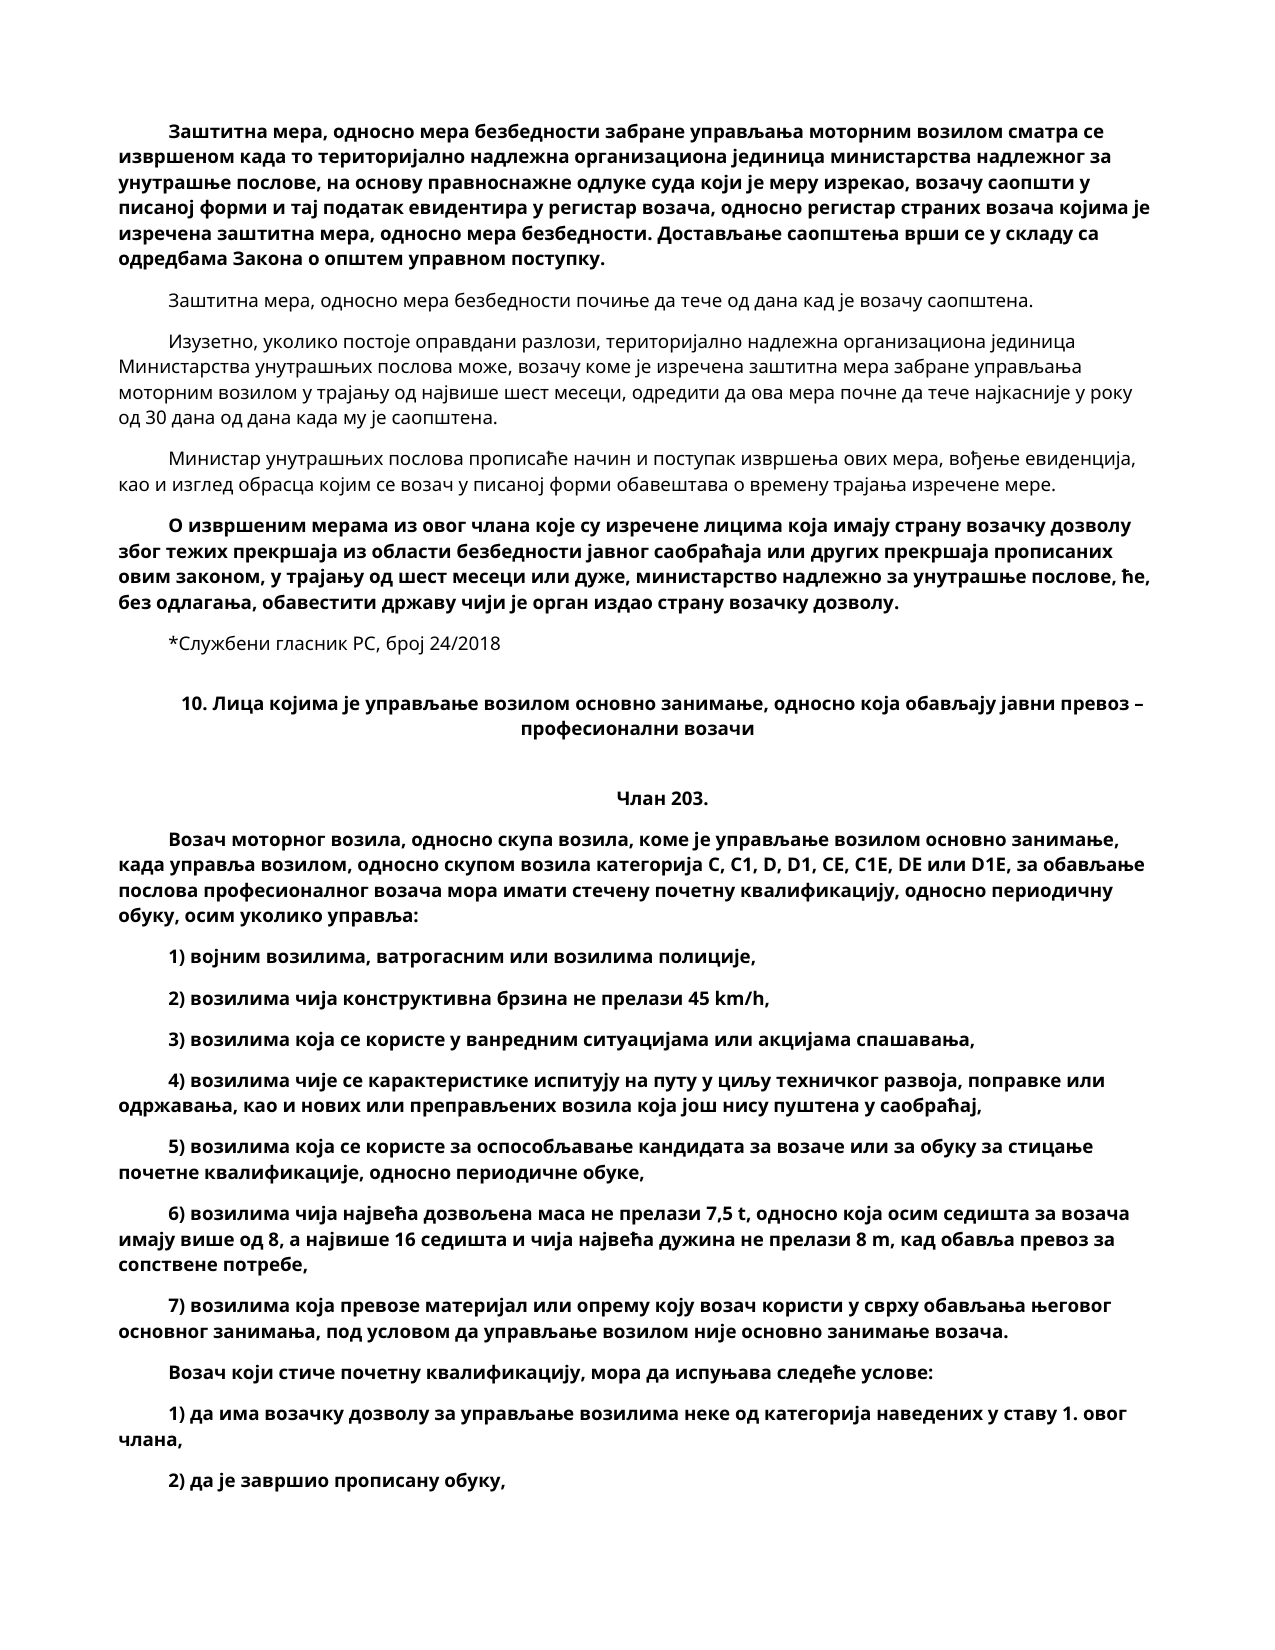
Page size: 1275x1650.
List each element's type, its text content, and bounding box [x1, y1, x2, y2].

text Заштитна мера, односно мера безбедности забране управљања моторним возилом сматра се извршеном када то територијално надлежна организациона јединица министарства надлежног за унутрашње послове, на основу правноснажне одлуке суда који је меру изрекао, возачу саопшти у писаној форми и тај податак евидентира у регистар возача, односно регистар страних возача којима је изречена заштитна мера, односно мера безбедности. Достављање саопштења врши се у складу са одредбама Закона о општем управном поступку. [118, 118, 1157, 271]
text 1) да има возачку дозволу за управљање возилима неке од категорија наведених у ставу 1. овог члана, [118, 1400, 1157, 1451]
text Возач који стиче почетну квалификацију, мора да испуњава следеће услове: [118, 1359, 1157, 1385]
text *Службени гласник РС, број 24/2018 [118, 630, 1157, 656]
text Возач моторног возила, односно скупа возила, коме је управљање возилом основно занимање, када управља возилом, односно скупом возила категоријa C, C1, D, D1, CЕ, C1Е, DЕ или D1Е, за обављање послова професионалног возача мора имати стечену почетну квалификацију, односно периодичну обуку, осим уколико управља: [118, 826, 1157, 928]
text Изузетно, уколико постоје оправдани разлози, територијално надлежна организациона јединица Министарства унутрашњих послова може, возачу коме је изречена заштитна мера забране управљања моторним возилом у трајању од највише шест месеци, одредити да ова мера почне да тече најкасније у року од 30 дана од дана када му је саопштена. [118, 328, 1157, 430]
text 4) возилима чије се карактеристике испитују на путу у циљу техничког развоја, поправке или одржавања, као и нових или преправљених возила која још нису пуштена у саобраћај, [118, 1067, 1157, 1118]
text Члан 203. [118, 785, 1157, 810]
text 7) возилима која превозе материјал или опрему коју возач користи у сврху обављања његовог основног занимања, под условом да управљање возилом није основно занимање возача. [118, 1293, 1157, 1344]
text 1) војним возилима, ватрогасним или возилима полиције, [118, 944, 1157, 969]
text 5) возилима која се користе за оспособљавање кандидата за возаче или за обуку за стицање почетне квалификације, односно периодичне обуке, [118, 1134, 1157, 1185]
text 2) да је завршио прописану обуку, [118, 1467, 1157, 1493]
text Министар унутрашњих послова прописаће начин и поступак извршења ових мера, вођење евиденција, као и изглед обрасца којим се возач у писаној форми обавештава о времену трајања изречене мере. [118, 446, 1157, 497]
text 2) возилима чија конструктивна брзина не прелази 45 km/h, [118, 985, 1157, 1010]
text Заштитна мера, односно мера безбедности почиње да тече од дана кад је возачу саопштена. [118, 287, 1157, 312]
text 6) возилима чија највећа дозвољена маса не прелази 7,5 t, односно која осим седишта за возача имају више од 8, а највише 16 седишта и чија највећа дужина не прелази 8 m, кад обавља превоз за сопствене потребе, [118, 1200, 1157, 1277]
text О извршеним мерама из овог члана које су изречене лицима која имају страну возачку дозволу због тежих прекршаја из области безбедности јавног саобраћаја или других прекршаја прописаних овим законом, у трајању од шест месеци или дуже, министарство надлежно за унутрашње послове, ће, без одлагања, обавестити државу чији је орган издао страну возачку дозволу. [118, 512, 1157, 614]
text 3) возилима која се користе у ванредним ситуацијама или акцијама спашавања, [118, 1026, 1157, 1051]
text 10. Лица којима је управљање возилом основно занимање, односно која обављају јавни превоз – професионални возачи [118, 690, 1157, 741]
